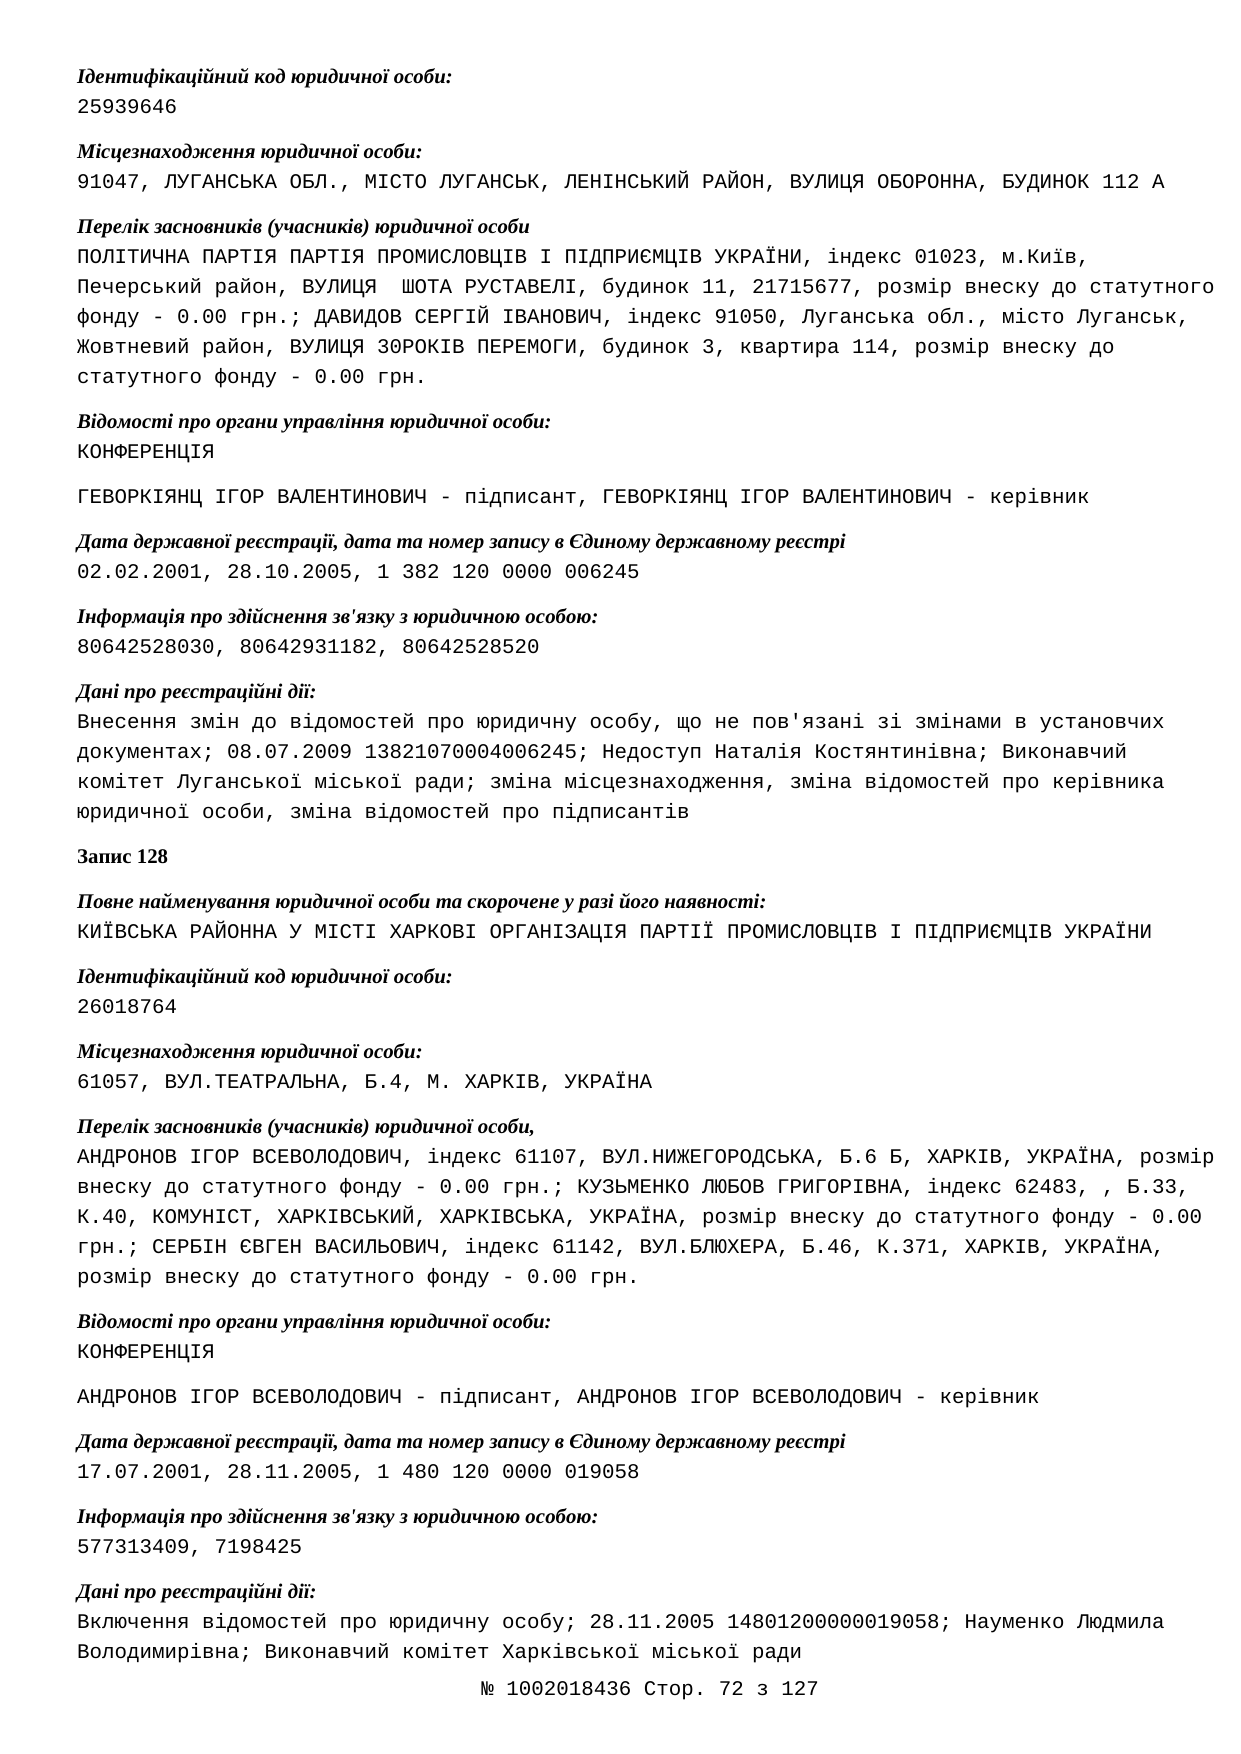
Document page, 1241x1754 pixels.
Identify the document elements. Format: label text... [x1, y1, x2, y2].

text АНДРОНОВ ІГОР ВСЕВОЛОДОВИЧ, індекс 61107, ВУЛ.НИЖЕГОРОДСЬКА, Б.6 Б, ХАРКІВ, УКРАЇНА, розмір внеску до статутного фонду - 0.00 грн.; КУЗЬМЕНКО ЛЮБОВ ГРИГОРІВНА, індекс 62483, , Б.33, К.40, КОМУНІСТ, ХАРКІВСЬКИЙ, ХАРКІВСЬКА, УКРАЇНА, розмір внеску до статутного фонду - 0.00 грн.; СЕРБІН ЄВГЕН ВАСИЛЬОВИЧ, індекс 61142, ВУЛ.БЛЮХЕРА, Б.46, К.371, ХАРКІВ, УКРАЇНА, розмір внеску до статутного фонду - 0.00 грн. [77, 1139, 1222, 1289]
text 577313409, 7198425 [77, 1529, 1222, 1559]
text ГЕВОРКІЯНЦ ІГОР ВАЛЕНТИНОВИЧ - підписант, ГЕВОРКІЯНЦ ІГОР ВАЛЕНТИНОВИЧ - керівник [77, 479, 1222, 509]
text 80642528030, 80642931182, 80642528520 [77, 629, 1222, 659]
text Дані про реєстраційні дії: [77, 1574, 1222, 1604]
text КИЇВСЬКА РАЙОННА У МІСТІ ХАРКОВІ ОРГАНІЗАЦІЯ ПАРТІЇ ПРОМИСЛОВЦІВ І ПІДПРИЄМЦІВ УКРАЇНИ [77, 914, 1222, 944]
text Дані про реєстраційні дії: [77, 674, 1222, 704]
text 61057, ВУЛ.ТЕАТРАЛЬНА, Б.4, М. ХАРКІВ, УКРАЇНА [77, 1064, 1222, 1094]
text Перелік засновників (учасників) юридичної особи [77, 209, 1222, 239]
text 02.02.2001, 28.10.2005, 1 382 120 0000 006245 [77, 554, 1222, 584]
text Внесення змін до відомостей про юридичну особу, що не пов'язані зі змінами в установчих документах; 08.07.2009 13821070004006245; Недоступ Наталія Костянтинівна; Виконавчий комітет Луганської міської ради; зміна місцезнаходження, зміна відомостей про керівника юридичної особи, зміна відомостей про підписантів [77, 704, 1222, 824]
text ПОЛІТИЧНА ПАРТІЯ ПАРТІЯ ПРОМИСЛОВЦІВ І ПІДПРИЄМЦІВ УКРАЇНИ, індекс 01023, м.Київ, Печерський район, ВУЛИЦЯ ШОТА РУСТАВЕЛІ, будинок 11, 21715677, розмір внеску до статутного фонду - 0.00 грн.; ДАВИДОВ СЕРГІЙ ІВАНОВИЧ, індекс 91050, Луганська обл., місто Луганськ, Жовтневий район, ВУЛИЦЯ 30РОКІВ ПЕРЕМОГИ, будинок 3, квартира 114, розмір внеску до статутного фонду - 0.00 грн. [77, 239, 1222, 389]
text Ідентифікаційний код юридичної особи: [77, 959, 1222, 989]
text Запис 128 [77, 839, 1222, 869]
text Відомості про органи управління юридичної особи: [77, 1304, 1222, 1334]
text 17.07.2001, 28.11.2005, 1 480 120 0000 019058 [77, 1454, 1222, 1484]
text Інформація про здійснення зв'язку з юридичною особою: [77, 1499, 1222, 1529]
text АНДРОНОВ ІГОР ВСЕВОЛОДОВИЧ - підписант, АНДРОНОВ ІГОР ВСЕВОЛОДОВИЧ - керівник [77, 1379, 1222, 1409]
text Дата державної реєстрації, дата та номер запису в Єдиному державному реєстрі [77, 524, 1222, 554]
text Відомості про органи управління юридичної особи: [77, 404, 1222, 434]
text Включення відомостей про юридичну особу; 28.11.2005 14801200000019058; Науменко Людмила Володимирівна; Виконавчий комітет Харківської міської ради [77, 1604, 1222, 1664]
text 91047, ЛУГАНСЬКА ОБЛ., МІСТО ЛУГАНСЬК, ЛЕНІНСЬКИЙ РАЙОН, ВУЛИЦЯ ОБОРОННА, БУДИНОК 112 А [77, 164, 1222, 194]
text Місцезнаходження юридичної особи: [77, 1034, 1222, 1064]
text Інформація про здійснення зв'язку з юридичною особою: [77, 599, 1222, 629]
text Місцезнаходження юридичної особи: [77, 134, 1222, 164]
text Ідентифікаційний код юридичної особи: [77, 59, 1222, 89]
text КОНФЕРЕНЦІЯ [77, 434, 1222, 464]
text Дата державної реєстрації, дата та номер запису в Єдиному державному реєстрі [77, 1424, 1222, 1454]
text 25939646 [77, 89, 1222, 119]
text 26018764 [77, 989, 1222, 1019]
text Перелік засновників (учасників) юридичної особи, [77, 1109, 1222, 1139]
text КОНФЕРЕНЦІЯ [77, 1334, 1222, 1364]
text Повне найменування юридичної особи та скорочене у разі його наявності: [77, 884, 1222, 914]
